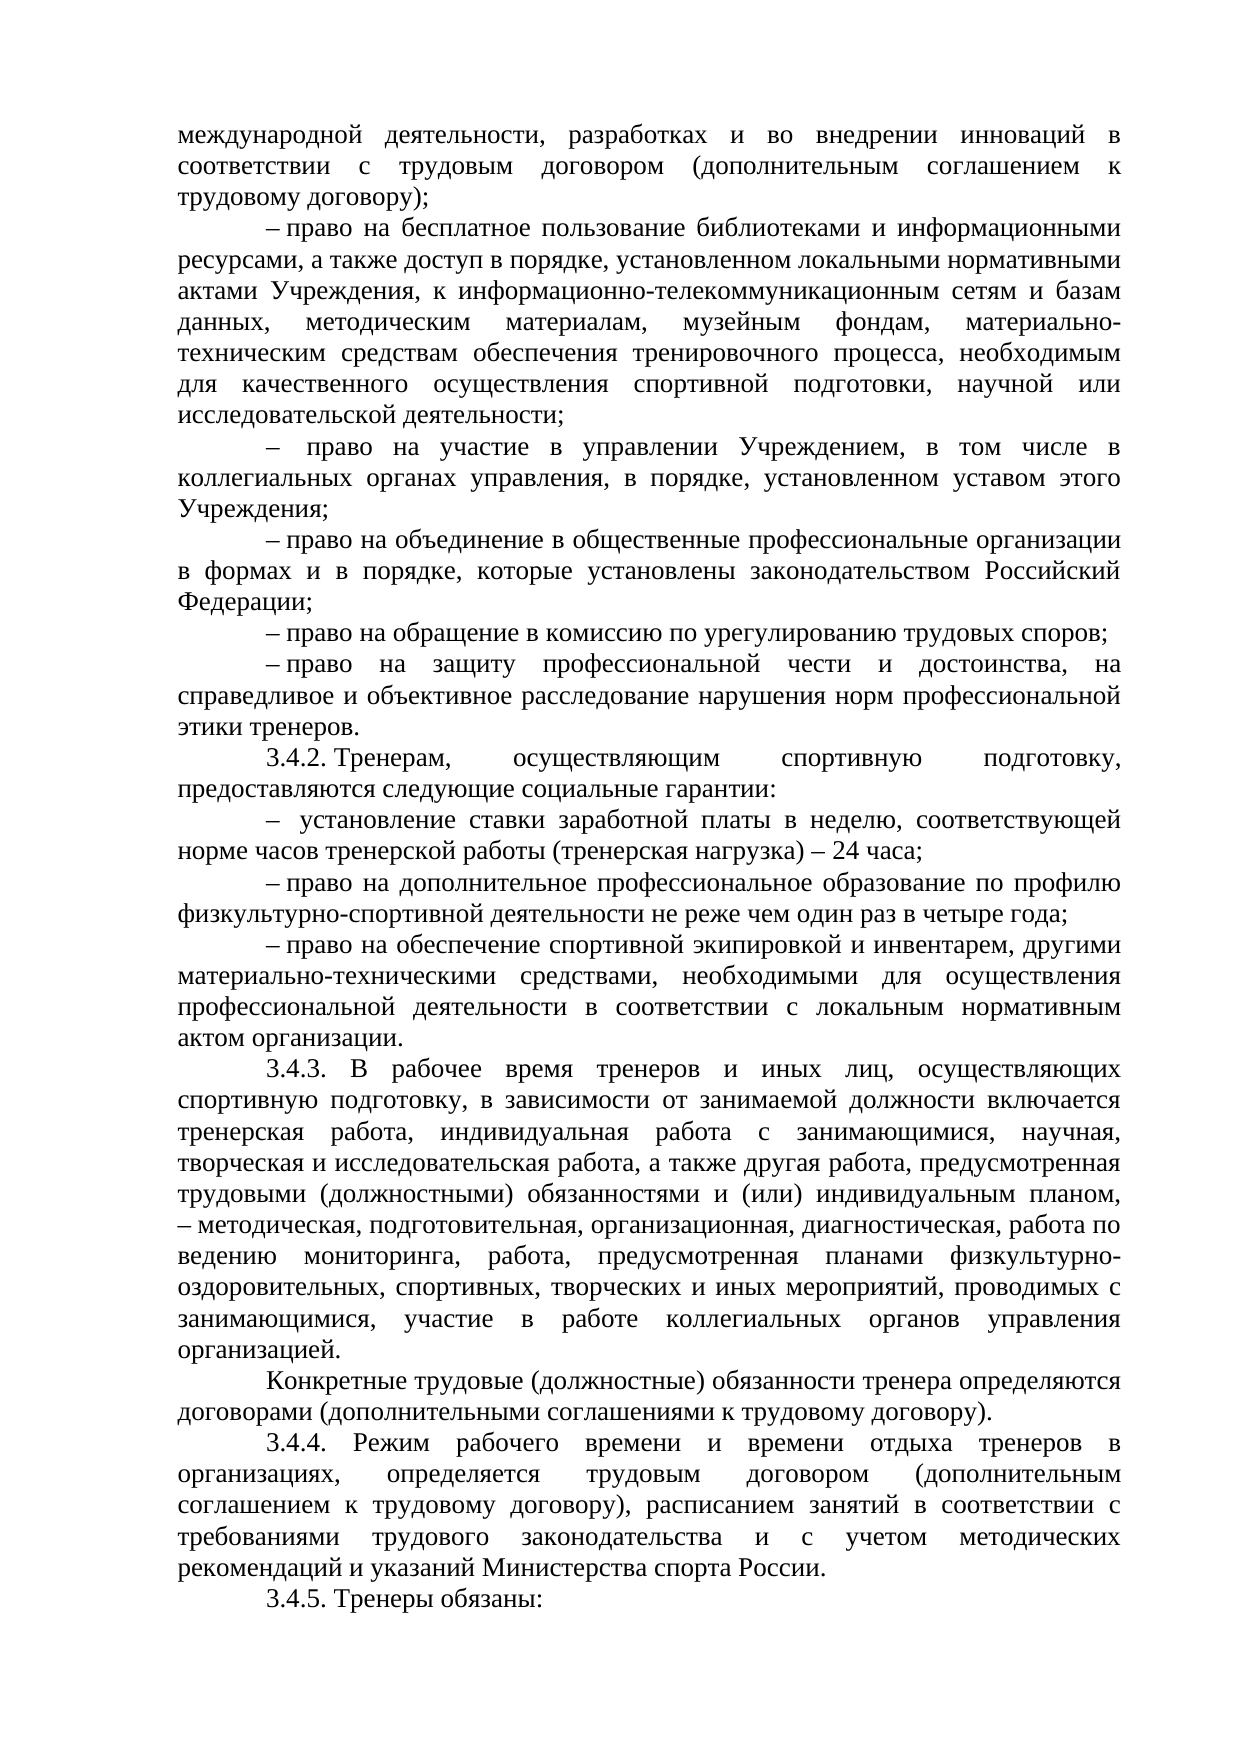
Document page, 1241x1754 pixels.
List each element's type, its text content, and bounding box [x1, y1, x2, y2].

text – право на защиту профессиональной чести и достоинства, на справедливое и объективное расследование нарушения норм профессиональной этики тренеров. [177, 648, 1122, 741]
text – право на обращение в комиссию по урегулированию трудовых споров; [177, 616, 1122, 648]
text – право на дополнительное профессиональное образование по профилю физкультурно-спортивной деятельности не реже чем один раз в четыре года; [177, 866, 1122, 928]
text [177, 118, 1122, 212]
text – установление ставки заработной платы в неделю, соответствующей норме часов тренерской работы (тренерская нагрузка) – 24 часа; [177, 803, 1122, 866]
text – право на бесплатное пользование библиотеками и информационными ресурсами, а также доступ в порядке, установленном локальными нормативными актами Учреждения, к информационно-телекоммуникационным сетям и базам данных, методическим материалам, музейным фондам, материально- техническим средствам обеспечения тренировочного процесса, необходимым для качественного осуществления спортивной подготовки, научной или исследовательской деятельности; [177, 212, 1122, 429]
text 3.4.2. Тренерам, осуществляющим спортивную подготовку, предоставляются следующие социальные гарантии: [177, 741, 1122, 803]
text – право на объединение в общественные профессиональные организации в формах и в порядке, которые установлены законодательством Российский Федерации; [177, 523, 1122, 616]
text 3.4.5. Тренеры обязаны: [177, 1582, 1122, 1613]
text – право на обеспечение спортивной экипировкой и инвентарем, другими материально-техническими средствами, необходимыми для осуществления профессиональной деятельности в соответствии с локальным нормативным актом организации. [177, 928, 1122, 1052]
text – право на участие в управлении Учреждением, в том числе в коллегиальных органах управления, в порядке, установленном уставом этого Учреждения; [177, 429, 1122, 523]
text Конкретные трудовые (должностные) обязанности тренера определяются договорами (дополнительными соглашениями к трудовому договору). [177, 1364, 1122, 1426]
text 3.4.3. В рабочее время тренеров и иных лиц, осуществляющих спортивную подготовку, в зависимости от занимаемой должности включается тренерская работа, индивидуальная работа с занимающимися, научная, творческая и исследовательская работа, а также другая работа, предусмотренная трудовыми (должностными) обязанностями и (или) индивидуальным планом, – методическая, подготовительная, организационная, диагностическая, работа по ведению мониторинга, работа, предусмотренная планами физкультурно-оздоровительных, спортивных, творческих и иных мероприятий, проводимых с занимающимися, участие в работе коллегиальных органов управления организацией. [177, 1052, 1122, 1364]
text 3.4.4. Режим рабочего времени и времени отдыха тренеров в организациях, определяется трудовым договором (дополнительным соглашением к трудовому договору), расписанием занятий в соответствии с требованиями трудового законодательства и с учетом методических рекомендаций и указаний Министерства спорта России. [177, 1426, 1122, 1582]
